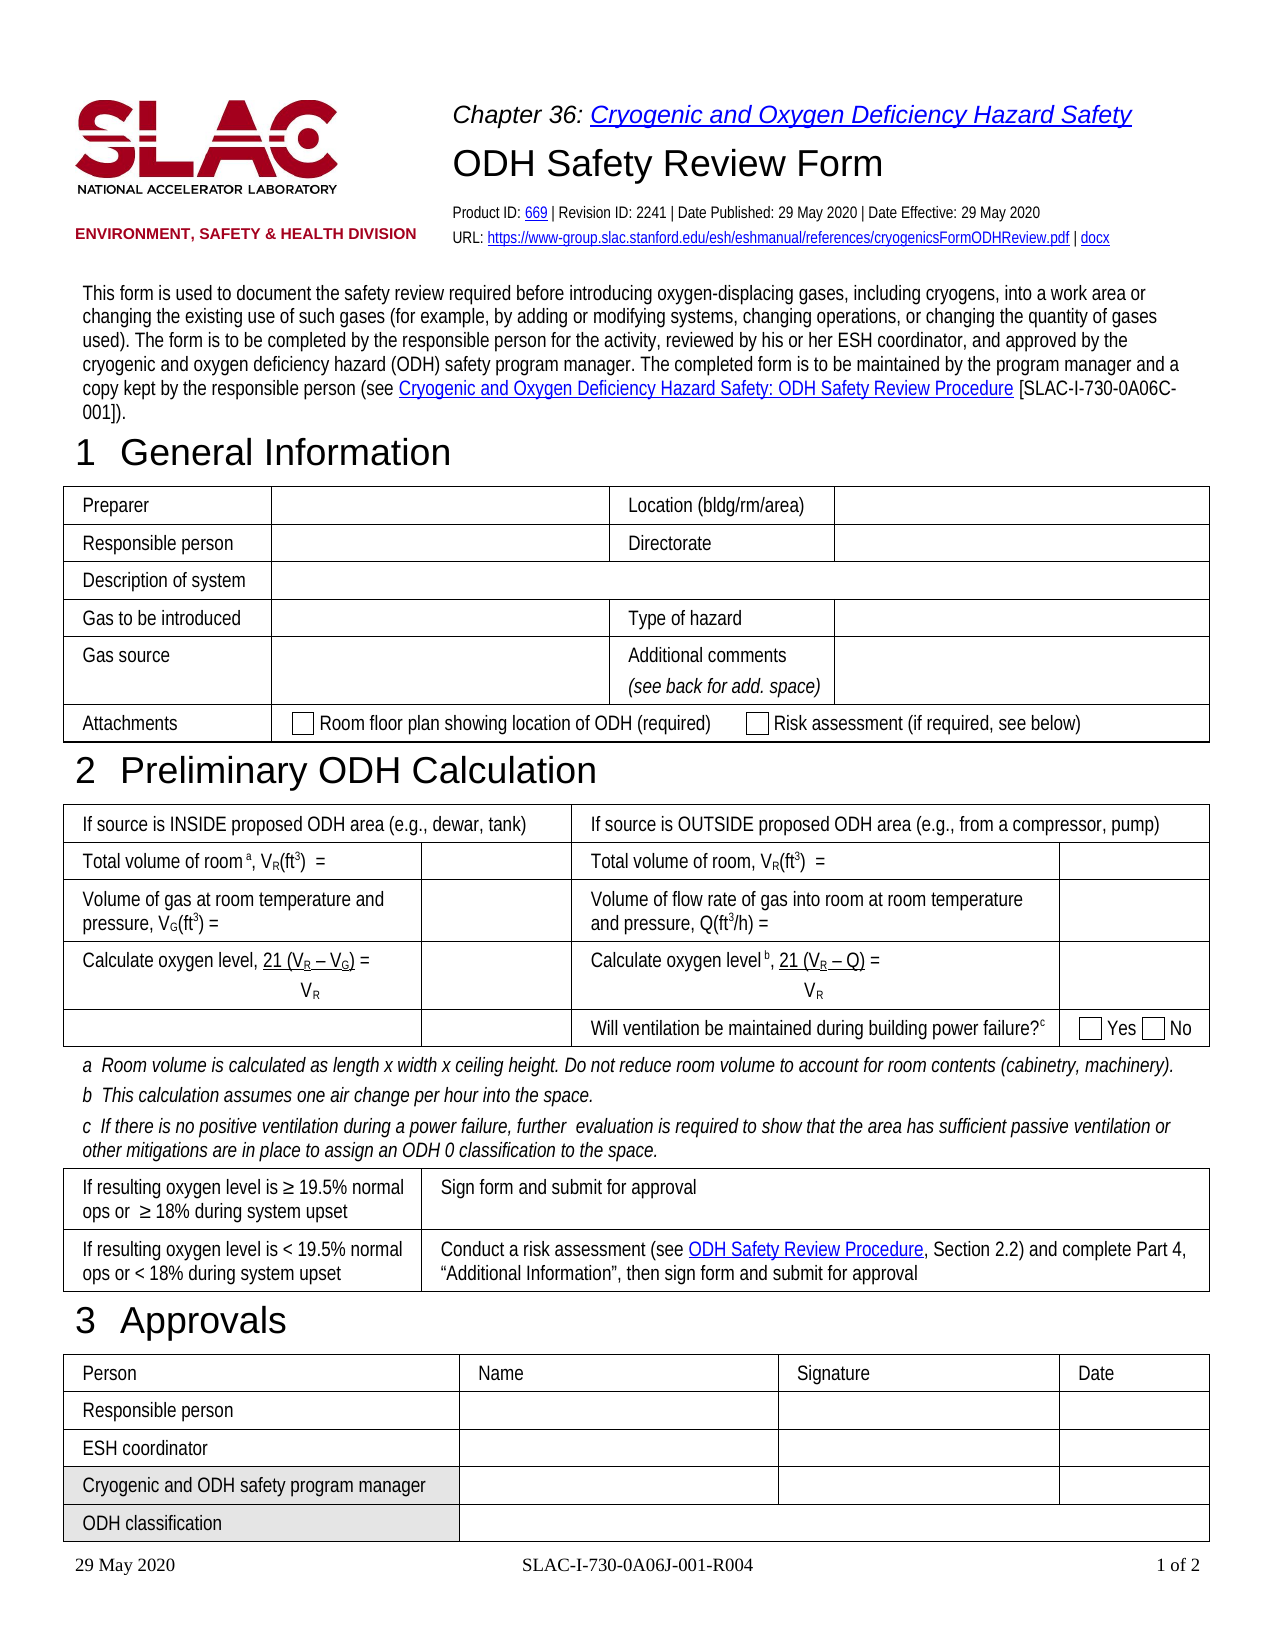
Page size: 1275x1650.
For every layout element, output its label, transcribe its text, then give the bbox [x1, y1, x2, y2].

table_cell Directorate [610, 525, 834, 561]
table_cell [779, 1467, 1059, 1504]
table_cell Room floor plan showing location of ODH (required) Risk assessment (if required, see below) [272, 705, 1209, 741]
table_cell [272, 600, 609, 636]
table_cell Cryogenic and ODH safety program manager [64, 1467, 459, 1504]
text a Room volume is calculated as length x width x ceiling height. Do not reduce room volume to account for room contents (cabinetry, machinery). [82, 1053, 1200, 1077]
table_header Chapter : Cryogenic and Oxygen Deficiency Hazard Safety Product ID: 669 | Revision ID: | Date Published: 29 May 2020 | Date Effective: 29 May 2020 URL: https://www-group.slac.stanford.edu/esh/eshmanual/references/cryogenicsFormODHReview.pdf | docx [441, 100, 1211, 274]
table_header Location (bldg/rm/area) [610, 487, 834, 524]
text b This calculation assumes one air change per hour into the space. [82, 1083, 1200, 1107]
table_cell [1060, 880, 1209, 941]
table_cell [779, 1392, 1059, 1429]
table_cell [422, 843, 571, 879]
subtitle General Information [75, 431, 1200, 474]
table_cell Will ventilation be maintained during building power failure?c [572, 1010, 1059, 1046]
table_header Date [1060, 1355, 1209, 1391]
table_header Name [460, 1355, 778, 1391]
table_header Person [64, 1355, 459, 1391]
table_header Signature [779, 1355, 1059, 1391]
text This form is used to document the safety review required before introducing oxygen-displacing gases, including cryogens, into a work area or changing the existing use of such gases (for example, by adding or modifying systems, changing operations, or changing the quantity of gases used). The form is to be completed by the responsible person for the activity, reviewed by his or her ESH coordinator, and approved by the cryogenic and oxygen deficiency hazard (ODH) safety program manager. The completed form is to be maintained by the program manager and a copy kept by the responsible person (see Cryogenic and Oxygen Deficiency Hazard Safety: ODH Safety Review Procedure [SLAC-I-730-0A06C-001]). [82, 281, 1200, 424]
table_cell [1060, 942, 1209, 1008]
table_cell [835, 525, 1209, 561]
table_cell [1060, 1392, 1209, 1429]
table_header Sign form and submit for approval [422, 1169, 1209, 1229]
table_cell Type of hazard [610, 600, 834, 636]
table_header [272, 487, 609, 524]
table_cell ODH classification [64, 1505, 459, 1541]
table_cell [460, 1430, 778, 1466]
table_cell Calculate oxygen level b, 21 (VR – Q) = VR [572, 942, 1059, 1008]
table_cell [779, 1430, 1059, 1466]
subtitle Preliminary ODH Calculation [75, 749, 1200, 792]
table_cell Total volume of room a, VR(ft3) = [64, 843, 421, 879]
table_cell Responsible person [64, 525, 271, 561]
table_cell [272, 562, 1209, 599]
table_header Preparer [64, 487, 271, 524]
table_cell Additional comments (see back for add. space) [610, 637, 834, 704]
table_cell [1060, 1467, 1209, 1504]
table_cell Volume of flow rate of gas into room at room temperature and pressure, Q(ft3/h) = [572, 880, 1059, 941]
table_cell Volume of gas at room temperature and pressure, VG(ft3) = [64, 880, 421, 941]
table_cell Description of system [64, 562, 271, 599]
table_cell Total volume of room, VR(ft3) = [572, 843, 1059, 879]
table_cell [272, 525, 609, 561]
table_cell Calculate oxygen level, 21 (VR – VG) = VR [64, 942, 421, 1008]
table_cell Conduct a risk assessment (see ODH Safety Review Procedure, Section 2.2) and complete Part 4, “Additional Information”, then sign form and submit for approval [422, 1230, 1209, 1291]
table_cell [1060, 843, 1209, 879]
table_cell If resulting oxygen level is < 19.5% normal ops or < 18% during system upset [64, 1230, 421, 1291]
table_header [835, 487, 1209, 524]
table_cell [272, 637, 609, 704]
table_cell [460, 1505, 1209, 1541]
picture [75, 100, 338, 194]
text c If there is no positive ventilation during a power failure, further evaluation is required to show that the area has sufficient passive ventilation or other mitigations are in place to assign an ODH 0 classification to the space. [82, 1114, 1200, 1162]
table_cell Yes No [1060, 1010, 1209, 1046]
table_cell [422, 1010, 571, 1046]
table_cell [460, 1467, 778, 1504]
table_header If resulting oxygen level is ≥ 19.5% normal ops or ≥ 18% during system upset [64, 1169, 421, 1229]
table_header If source is OUTSIDE proposed ODH area (e.g., from a compressor, pump) [572, 805, 1209, 842]
table_cell [422, 942, 571, 1008]
table_cell [64, 1010, 421, 1046]
table_cell [1060, 1430, 1209, 1466]
table_cell Gas to be introduced [64, 600, 271, 636]
table_cell Responsible person [64, 1392, 459, 1429]
table_cell Attachments [64, 705, 271, 741]
subtitle Approvals [75, 1298, 1200, 1341]
table_cell [835, 637, 1209, 704]
table_cell ESH coordinator [64, 1430, 459, 1466]
table_cell [422, 880, 571, 941]
table_cell [460, 1392, 778, 1429]
table_header If source is INSIDE proposed ODH area (e.g., dewar, tank) [64, 805, 571, 842]
table_header [64, 100, 441, 274]
table_cell [835, 600, 1209, 636]
table_cell Gas source [64, 637, 271, 704]
